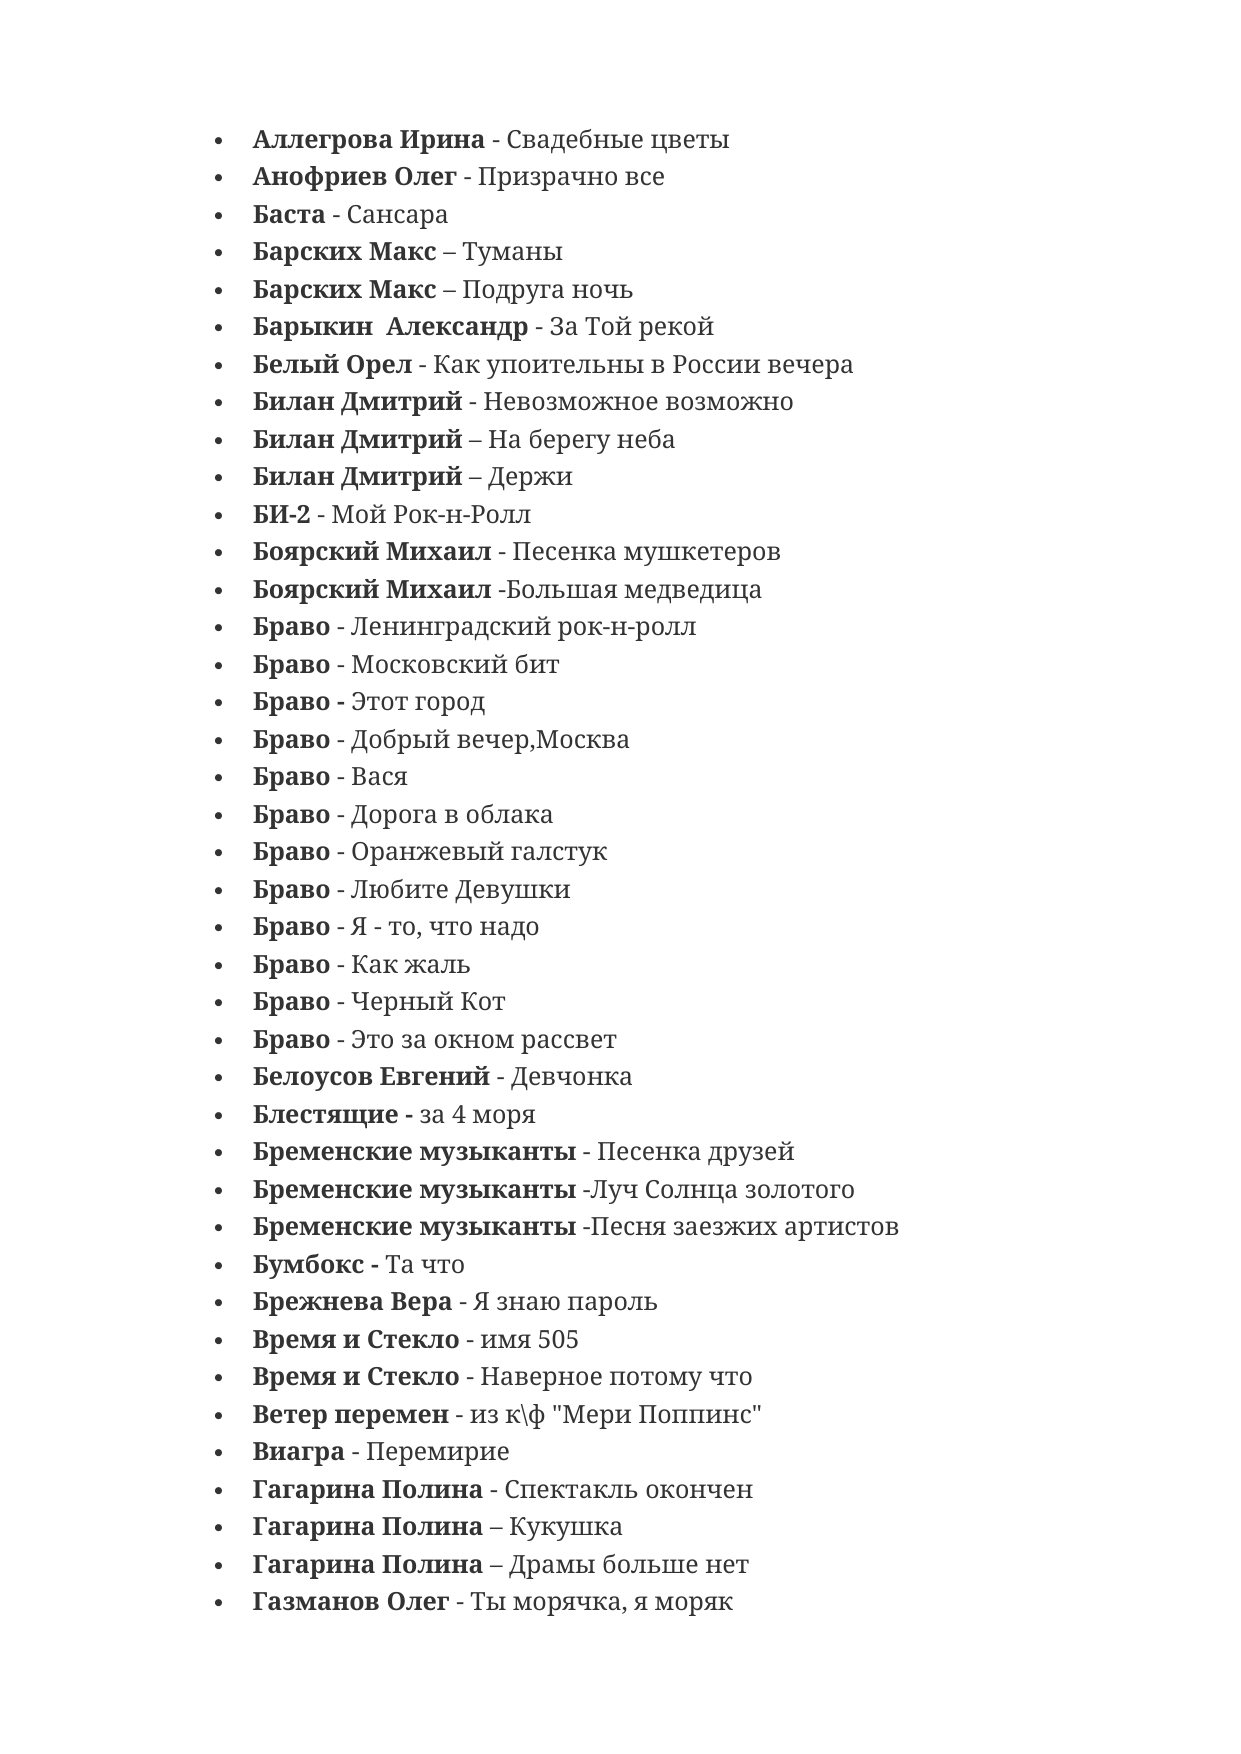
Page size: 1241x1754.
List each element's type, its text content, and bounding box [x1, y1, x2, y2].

list Браво - Этот город [215, 681, 1152, 718]
list Бременские музыканты - Песенка друзей [215, 1131, 1152, 1168]
list Блестящие - за 4 моря [215, 1093, 1152, 1131]
list БИ-2 - Мой Рок-н-Ролл [215, 493, 1152, 531]
list Билан Дмитрий – Держи [215, 456, 1152, 493]
list Браво - Любите Девушки [215, 868, 1152, 906]
list Браво - Добрый вечер,Москва [215, 718, 1152, 756]
list Барыкин Александр - За Той рекой [215, 306, 1152, 343]
list Баста - Сансара [215, 193, 1152, 231]
list Билан Дмитрий - Невозможное возможно [215, 381, 1152, 418]
list Боярский Михаил - Песенка мушкетеров [215, 531, 1152, 568]
list Барских Макс – Туманы [215, 231, 1152, 268]
list Виагра - Перемирие [215, 1431, 1152, 1468]
list Время и Стекло - имя 505 [215, 1318, 1152, 1356]
list Анофриев Олег - Призрачно все [215, 156, 1152, 193]
list Белоусов Евгений - Девчонка [215, 1056, 1152, 1093]
list Браво - Черный Кот [215, 981, 1152, 1018]
list Браво - Я - то, что надо [215, 906, 1152, 943]
list Браво - Ленинградский рок-н-ролл [215, 606, 1152, 643]
list Бумбокс - Та что [215, 1243, 1152, 1281]
list Браво - Оранжевый галстук [215, 831, 1152, 868]
list Барских Макс – Подруга ночь [215, 268, 1152, 306]
list Гагарина Полина – Драмы больше нет [215, 1543, 1152, 1581]
list Ветер перемен - из к\ф "Мери Поппинс" [215, 1393, 1152, 1431]
list Бременские музыканты -Песня заезжих артистов [215, 1206, 1152, 1243]
list Время и Стекло - Наверное потому что [215, 1356, 1152, 1393]
list Газманов Олег - Ты морячка, я моряк [215, 1581, 1152, 1618]
list Браво - Дорога в облака [215, 793, 1152, 831]
list Браво - Это за окном рассвет [215, 1018, 1152, 1056]
list Браво - Московский бит [215, 643, 1152, 681]
list Бременские музыканты -Луч Солнца золотого [215, 1168, 1152, 1206]
list Гагарина Полина – Кукушка [215, 1506, 1152, 1543]
list Аллегрова Ирина - Свадебные цветы [215, 118, 1152, 156]
list Боярский Михаил -Большая медведица [215, 568, 1152, 606]
list Белый Орел - Как упоительны в России вечера [215, 343, 1152, 381]
list Браво - Как жаль [215, 943, 1152, 981]
list Браво - Вася [215, 756, 1152, 793]
list Брежнева Вера - Я знаю пароль [215, 1281, 1152, 1318]
list Билан Дмитрий – На берегу неба [215, 418, 1152, 456]
list Гагарина Полина - Спектакль окончен [215, 1468, 1152, 1506]
